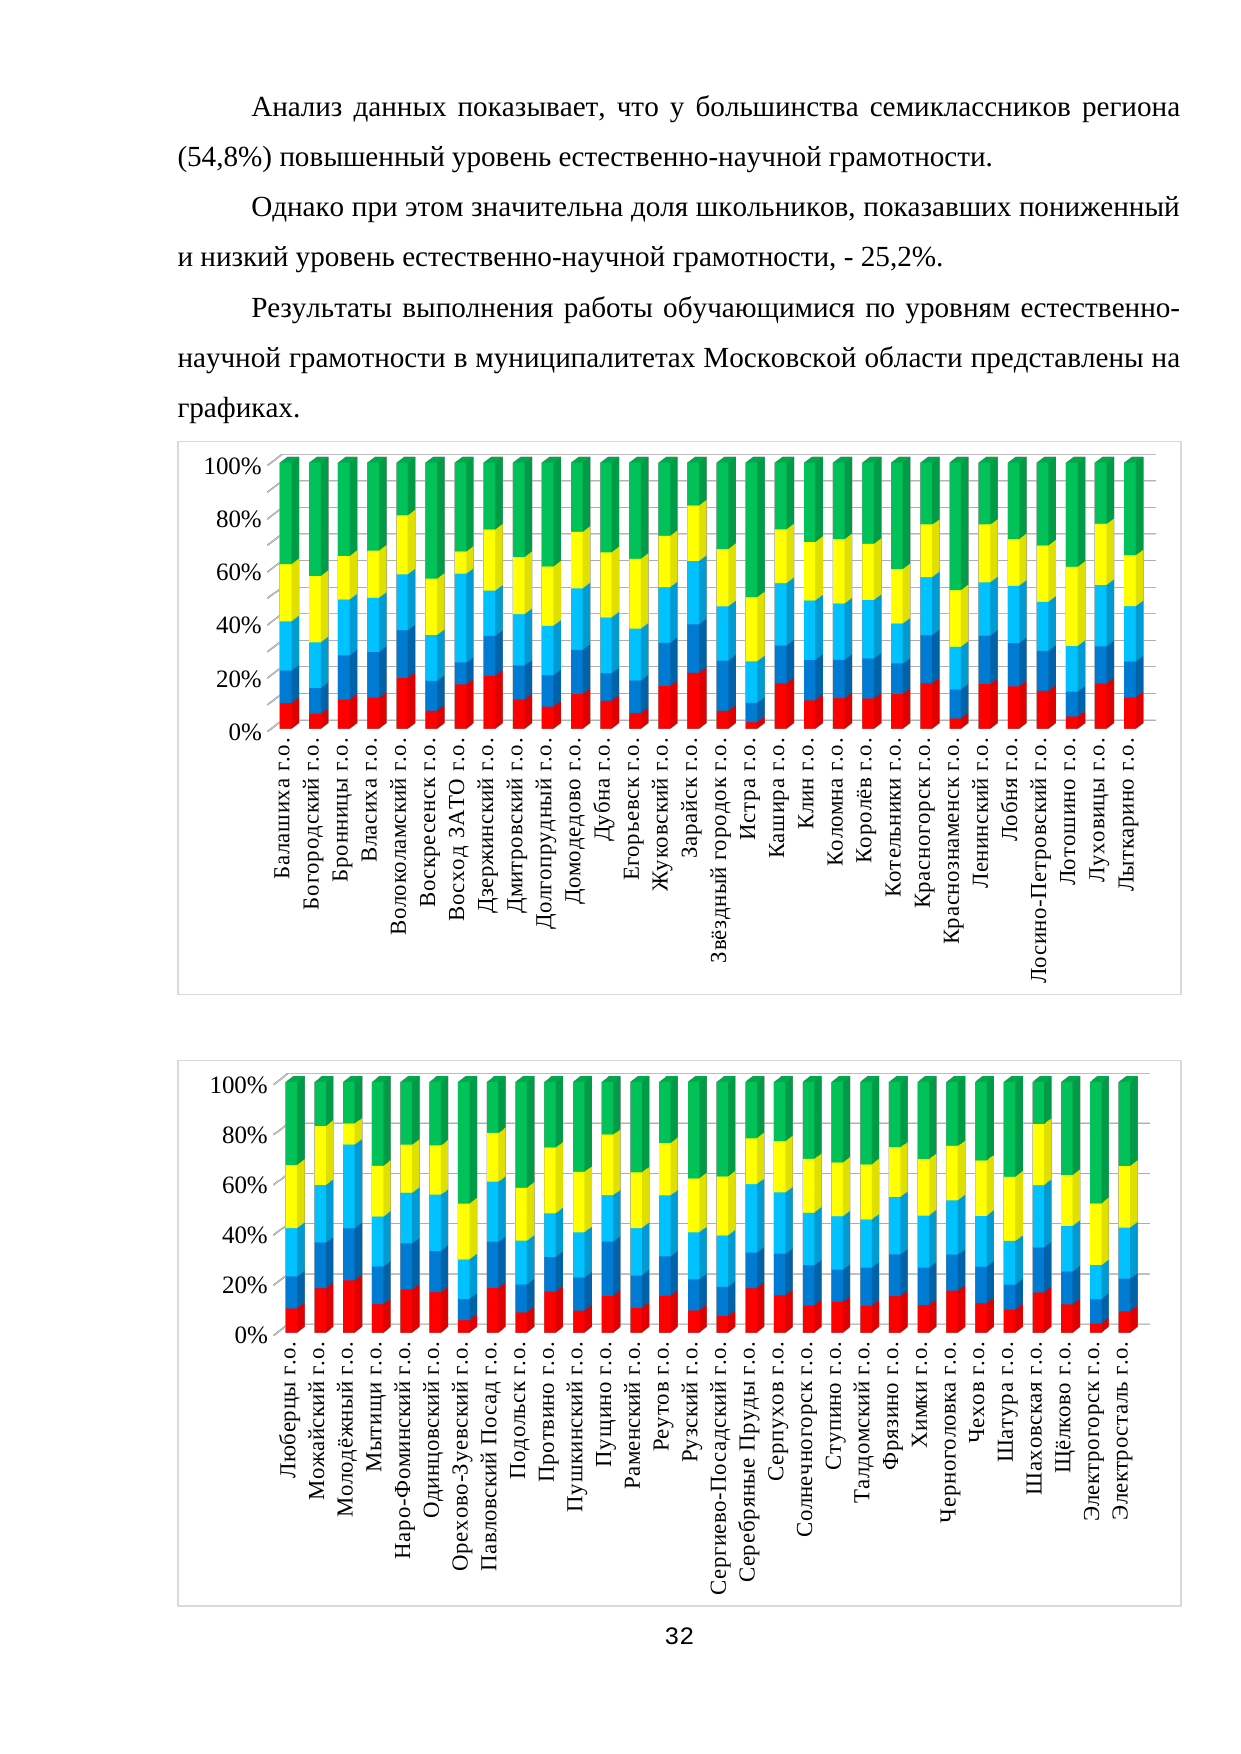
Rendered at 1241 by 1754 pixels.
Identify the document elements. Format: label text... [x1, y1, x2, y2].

subtitle Анализ данных показывает, что у большинства семиклассников региона (54,8%) повышенный уровень естественно-научной грамотности. [177, 89, 1181, 172]
text Результаты выполнения работы обучающимися по уровням естественно-научной грамотности в муниципалитетах Московской области представлены на графиках. [177, 290, 1181, 424]
subtitle Однако при этом значительна доля школьников, показавших пониженный и низкий уровень естественно-научной грамотности, - 25,2%. [177, 189, 1181, 273]
